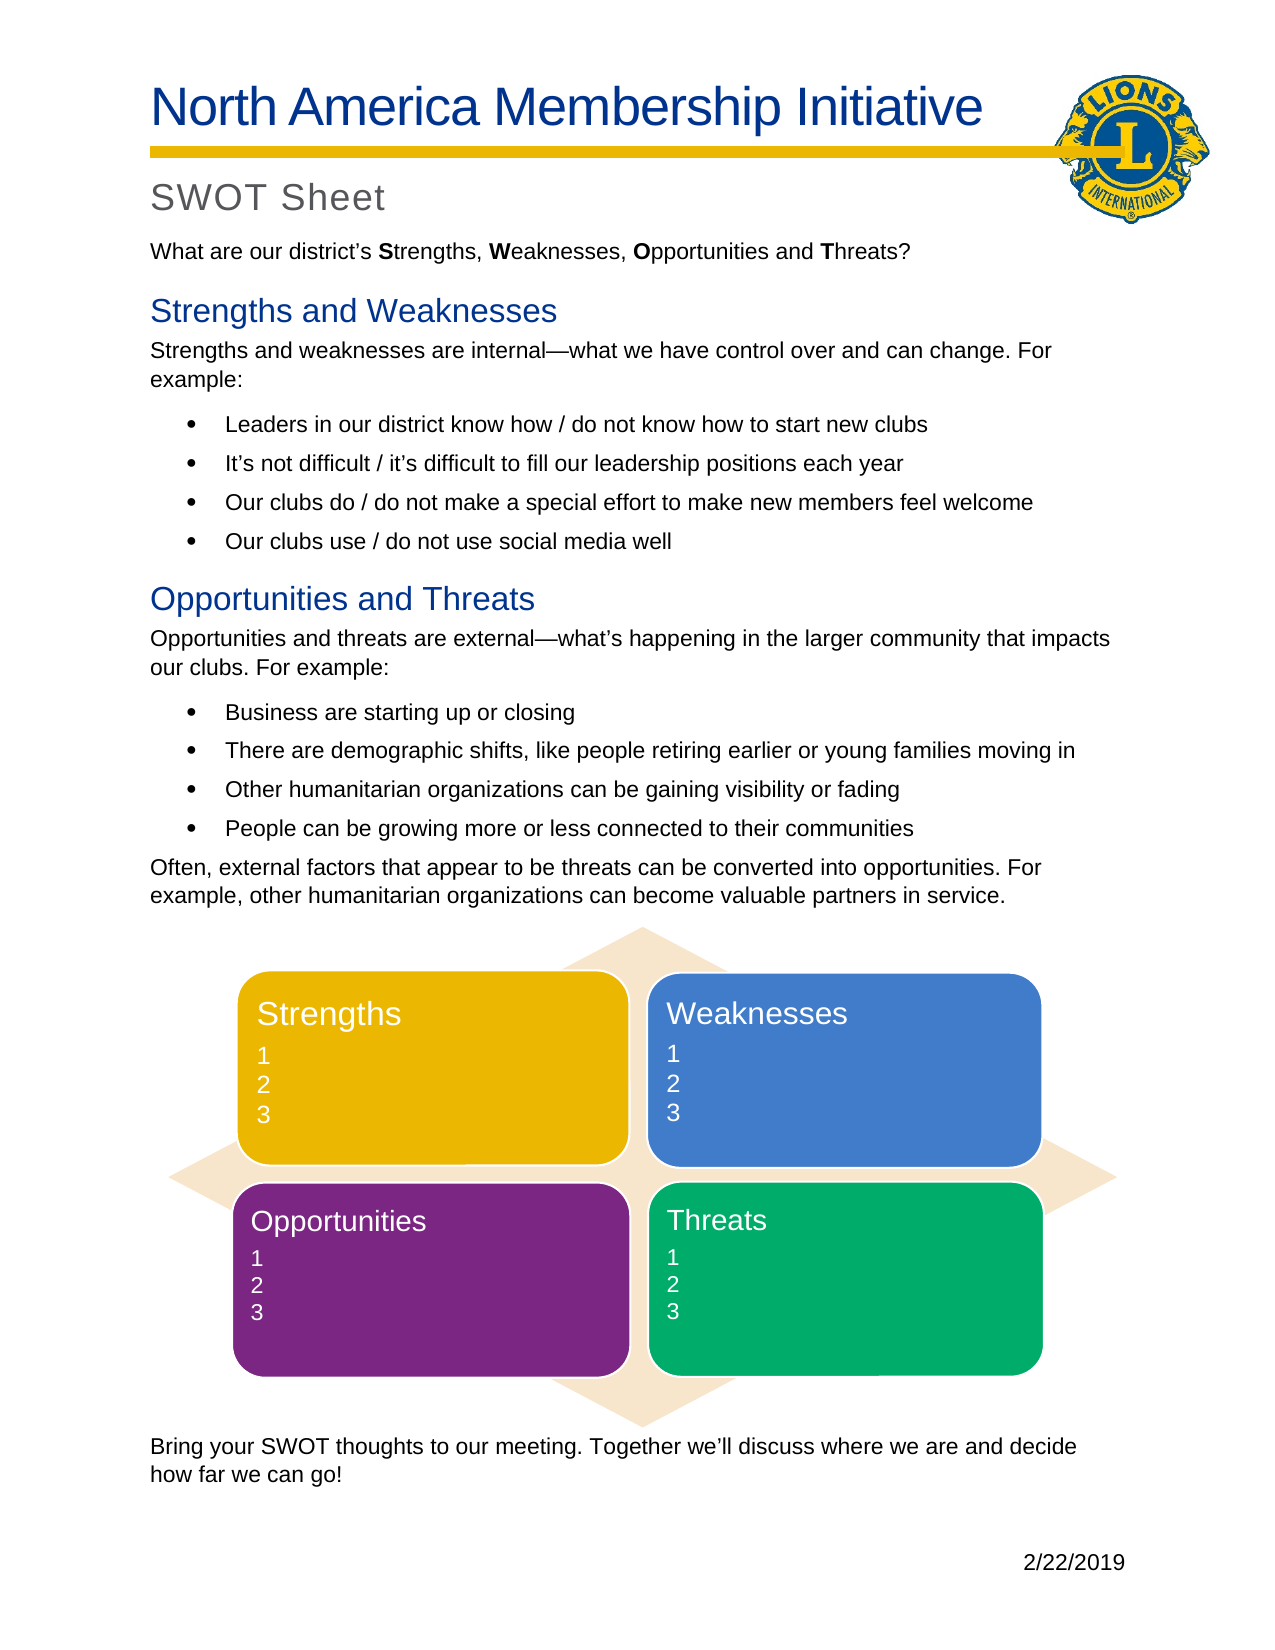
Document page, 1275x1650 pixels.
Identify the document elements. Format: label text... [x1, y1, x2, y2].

text Often, external factors that appear to be threats can be converted into opportunities. For example, other humanitarian organizations can become valuable partners in service. [150, 854, 1125, 909]
list Business are starting up or closing [187, 698, 1125, 725]
picture [1050, 75, 1212, 225]
list People can be growing more or less connected to their communities [187, 815, 1125, 841]
list Our clubs do / do not make a special effort to make new members feel welcome [187, 489, 1125, 515]
list Our clubs use / do not use social media well [187, 528, 1125, 554]
text Opportunities and threats are external—what’s happening in the larger community that impacts our clubs. For example: [150, 625, 1125, 680]
text Bring your SWOT thoughts to our meeting. Together we’ll discuss where we are and decide how far we can go! [150, 927, 1125, 1488]
text What are our district’s Strengths, Weaknesses, Opportunities and Threats? [150, 238, 1125, 264]
list Leaders in our district know how / do not know how to start new clubs [187, 411, 1125, 437]
subtitle Strengths and Weaknesses [150, 291, 1125, 330]
list Other humanitarian organizations can be gaining visibility or fading [187, 776, 1125, 803]
text Strengths and weaknesses are internal—what we have control over and can change. For example: [150, 337, 1125, 392]
list It’s not difficult / it’s difficult to fill our leadership positions each year [187, 450, 1125, 476]
list There are demographic shifts, like people retiring earlier or young families moving in [187, 737, 1125, 764]
subtitle Opportunities and Threats [150, 579, 1125, 617]
